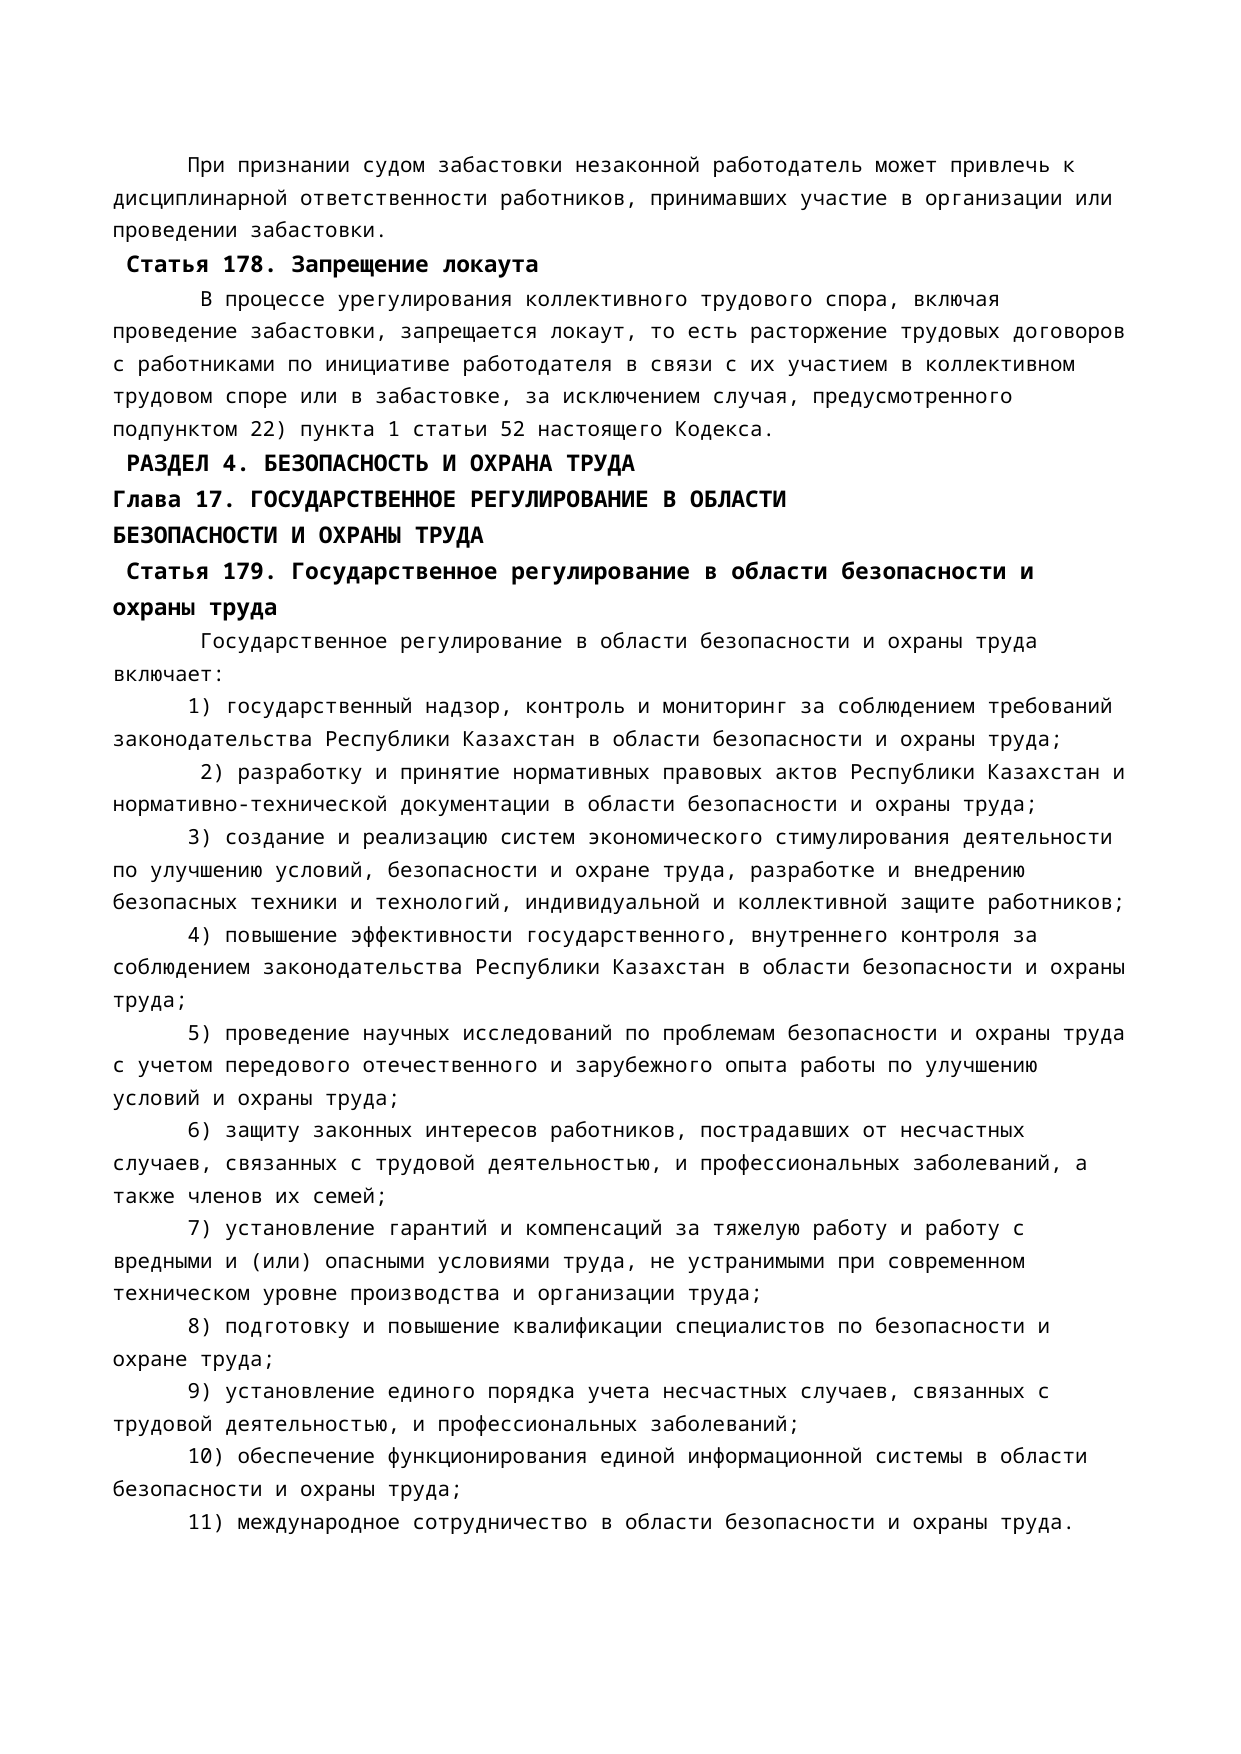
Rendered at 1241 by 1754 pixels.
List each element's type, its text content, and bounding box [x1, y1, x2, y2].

text 4) повышение эффективности государственного, внутреннего контроля за соблюдением законодательства Республики Казахстан в области безопасности и охраны труда; [112, 920, 1128, 1013]
text 10) обеспечение функционирования единой информационной системы в области безопасности и охраны труда; [112, 1442, 1128, 1503]
text 9) установление единого порядка учета несчастных случаев, связанных с трудовой деятельностью, и профессиональных заболеваний; [112, 1376, 1128, 1437]
text Государственное регулирование в области безопасности и охраны труда включает: [112, 626, 1128, 687]
text 1) государственный надзор, контроль и мониторинг за соблюдением требований законодательства Республики Казахстан в области безопасности и охраны труда; [112, 692, 1128, 753]
text 7) установление гарантий и компенсаций за тяжелую работу и работу с вредными и (или) опасными условиями труда, не устранимыми при современном техническом уровне производства и организации труда; [112, 1213, 1128, 1307]
text 2) разработку и принятие нормативных правовых актов Республики Казахстан и нормативно-технической документации в области безопасности и охраны труда; [112, 757, 1128, 818]
text 3) создание и реализацию систем экономического стимулирования деятельности по улучшению условий, безопасности и охране труда, разработке и внедрению безопасных техники и технологий, индивидуальной и коллективной защите работников; [112, 822, 1128, 916]
text 11) международное сотрудничество в области безопасности и охраны труда. [112, 1507, 1128, 1535]
text 6) защиту законных интересов работников, пострадавших от несчастных случаев, связанных с трудовой деятельностью, и профессиональных заболеваний, а также членов их семей; [112, 1116, 1128, 1209]
text РАЗДЕЛ 4. БЕЗОПАСНОСТЬ И ОХРАНА ТРУДА Глава 17. ГОСУДАРСТВЕННОЕ РЕГУЛИРОВАНИЕ В ОБЛАСТИ БЕЗОПАСНОСТИ И ОХРАНЫ ТРУДА [112, 447, 1128, 550]
text При признании судом забастовки незаконной работодатель может привлечь к дисциплинарной ответственности работников, принимавших участие в организации или проведении забастовки. [112, 150, 1128, 244]
text В процессе урегулирования коллективного трудового спора, включая проведение забастовки, запрещается локаут, то есть расторжение трудовых договоров с работниками по инициативе работодателя в связи с их участием в коллективном трудовом споре или в забастовке, за исключением случая, предусмотренного подпунктом 22) пункта 1 статьи 52 настоящего Кодекса. [112, 284, 1128, 443]
text Статья 178. Запрещение локаута [112, 248, 1128, 279]
text Статья 179. Государственное регулирование в области безопасности и охраны труда [112, 554, 1128, 622]
text 5) проведение научных исследований по проблемам безопасности и охраны труда с учетом передового отечественного и зарубежного опыта работы по улучшению условий и охраны труда; [112, 1018, 1128, 1111]
text 8) подготовку и повышение квалификации специалистов по безопасности и охране труда; [112, 1311, 1128, 1372]
